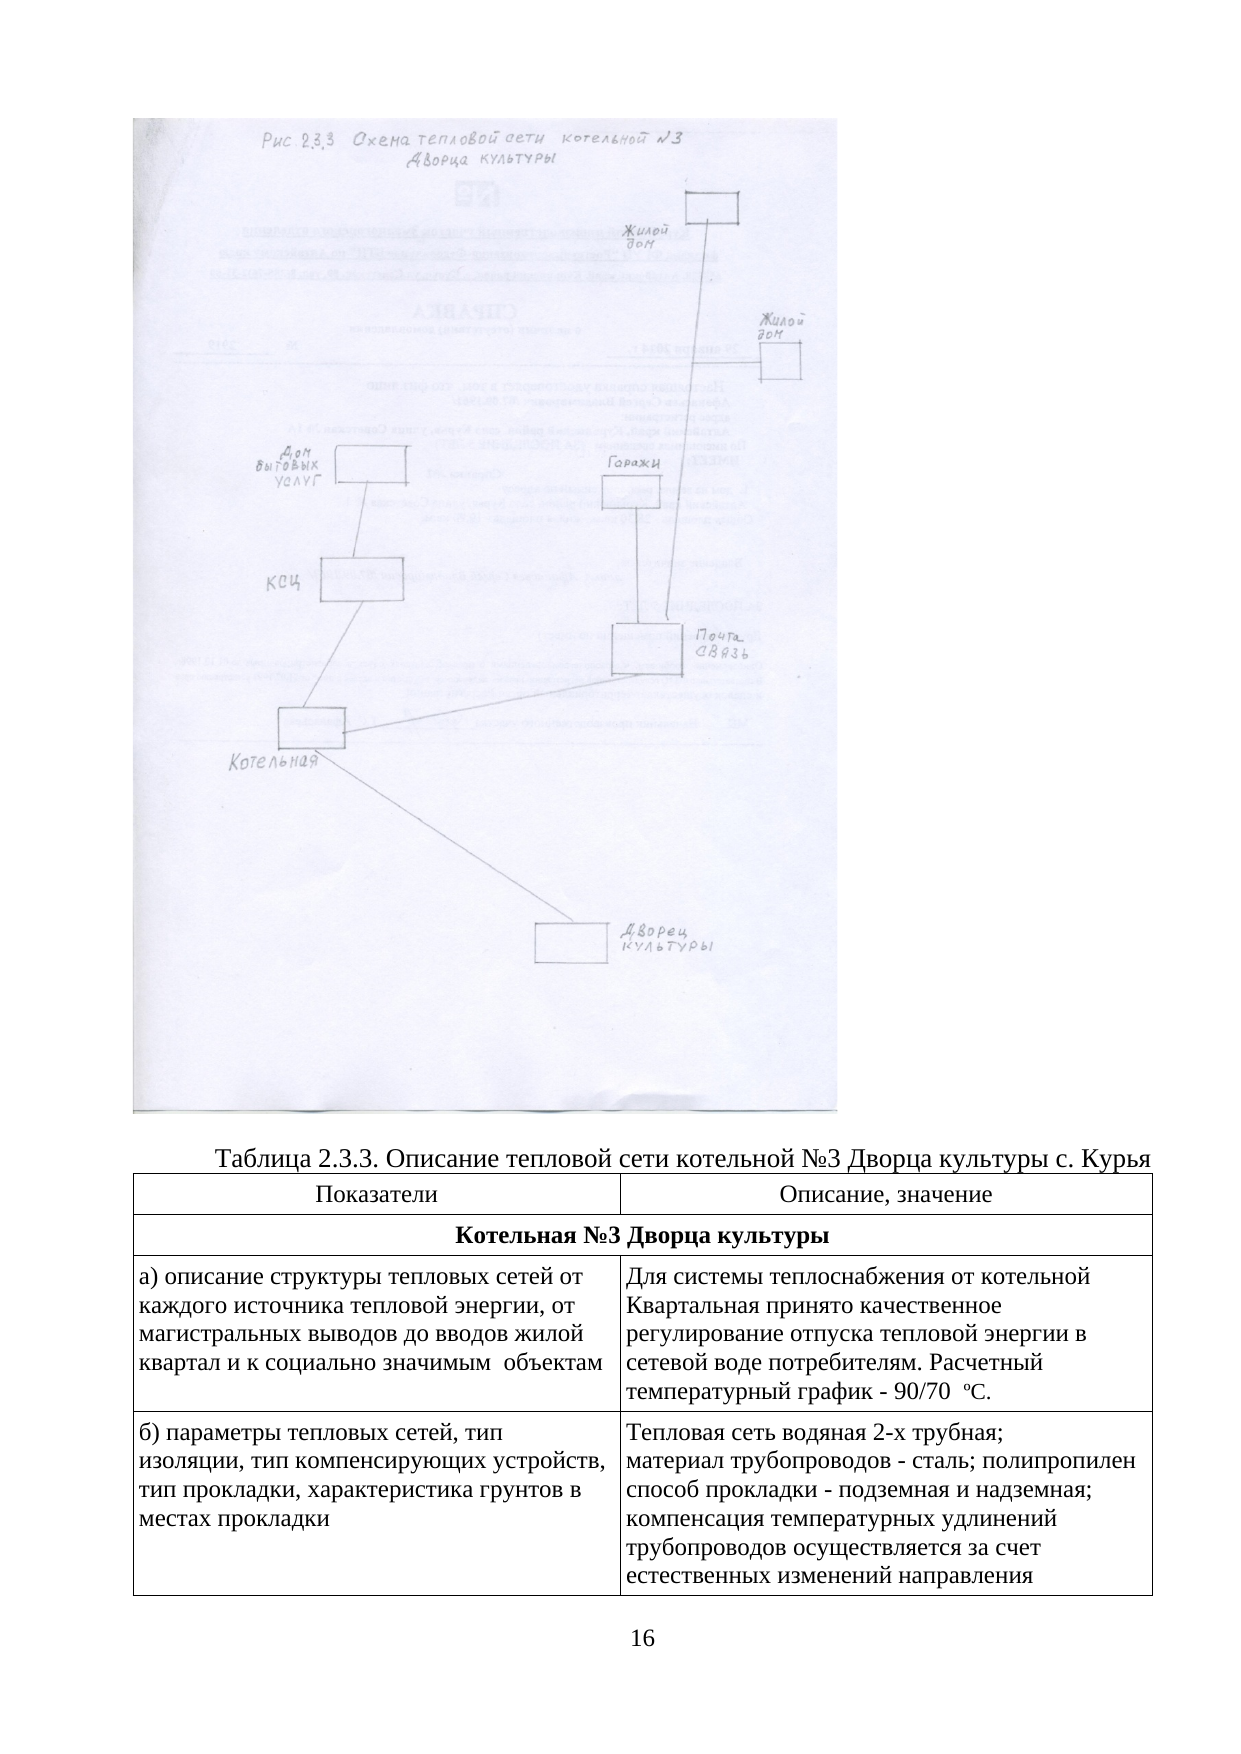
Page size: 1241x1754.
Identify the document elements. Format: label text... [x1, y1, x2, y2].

text Таблица 2.3.3. Описание тепловой сети котельной №3 Дворца культуры с. Курья [133, 1142, 1152, 1173]
picture [132, 118, 838, 1114]
table_header Показатели [134, 1174, 620, 1214]
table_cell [134, 1412, 620, 1595]
table_cell Котельная №3 Дворца культуры [134, 1215, 1152, 1255]
table_header Описание, значение [621, 1174, 1152, 1214]
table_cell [621, 1412, 1152, 1595]
table_cell а) описание структуры тепловых сетей от каждого источника тепловой энергии, от магистральных выводов до вводов жилой квартал и к социально значимым объектам [134, 1256, 620, 1411]
table_cell Для системы теплоснабжения от котельной Квартальная принято качественное регулирование отпуска тепловой энергии в сетевой воде потребителям. Расчетный температурный график - 90/70 ºС. [621, 1256, 1152, 1411]
